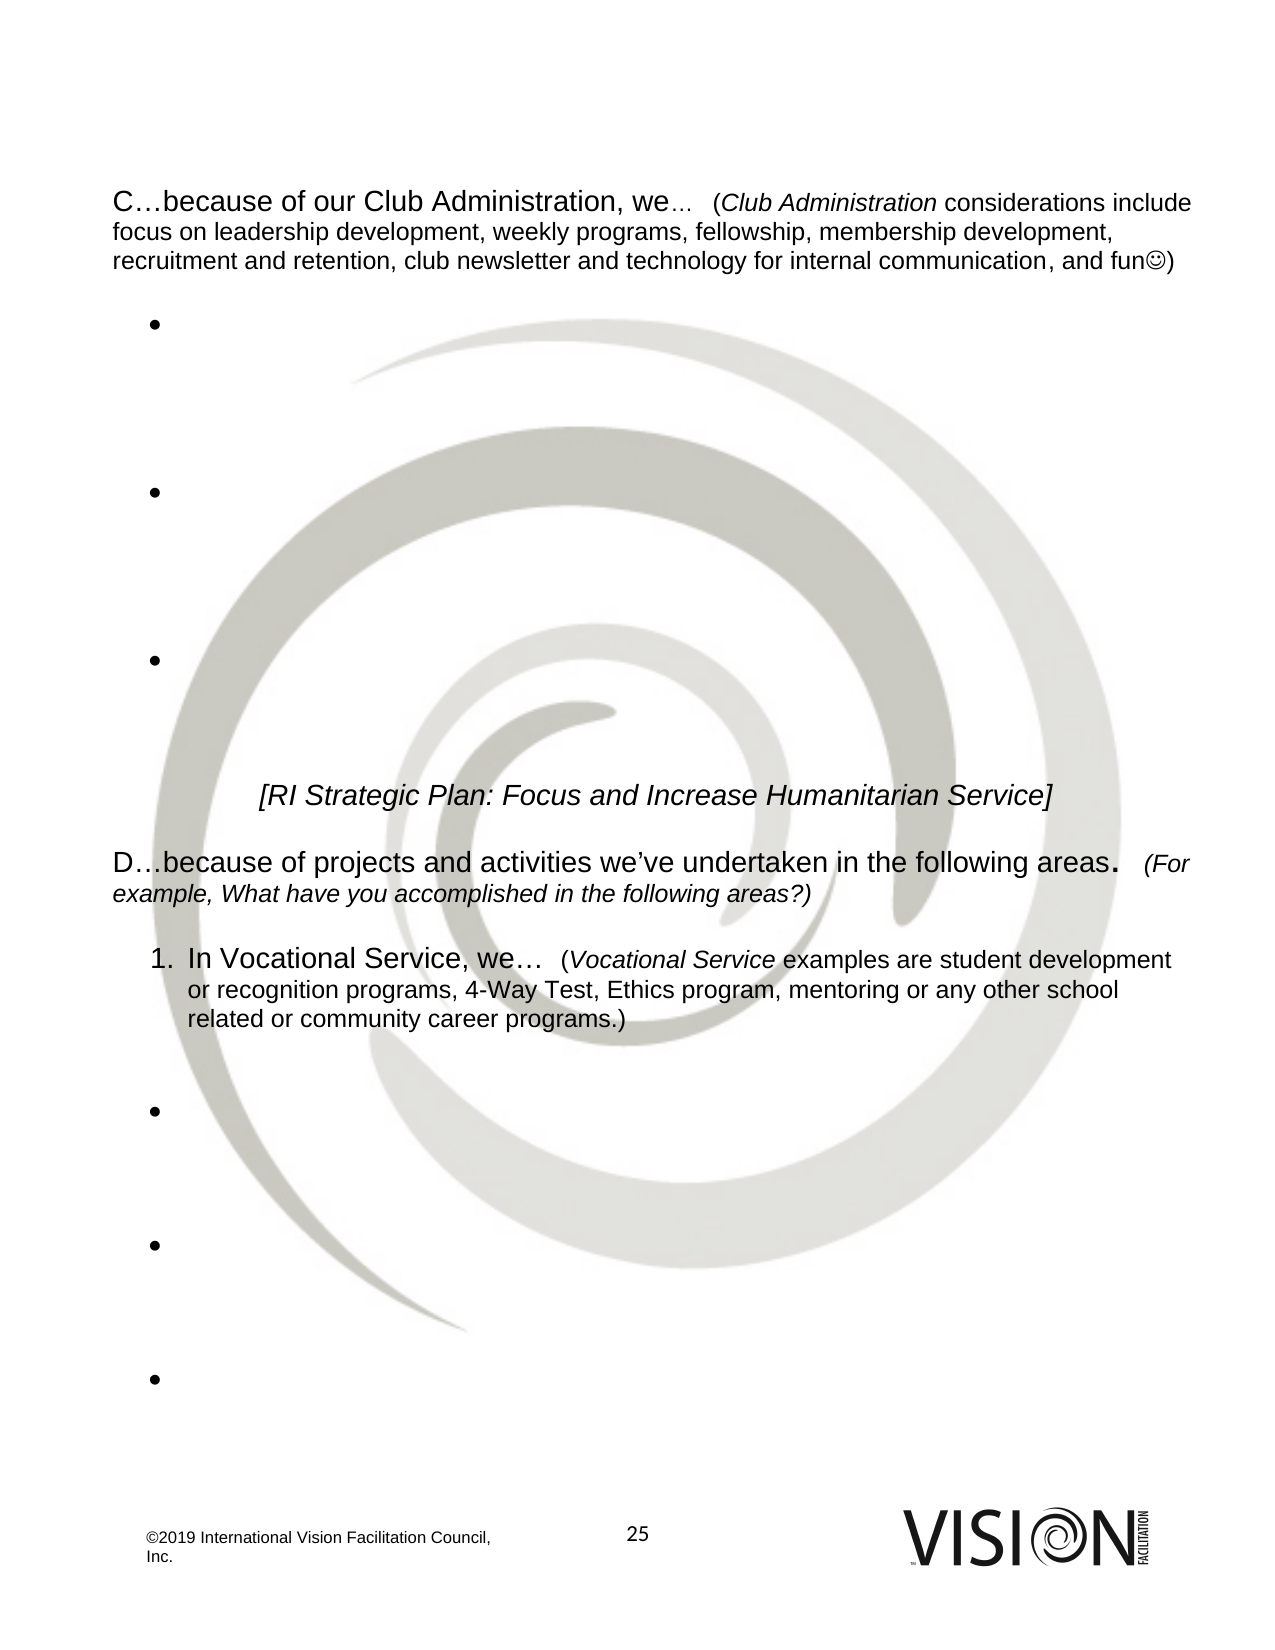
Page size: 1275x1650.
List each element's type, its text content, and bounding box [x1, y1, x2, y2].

list In Vocational Service, we… (Vocational Service examples are student development or recognition programs, 4-Way Test, Ethics program, mentoring or any other school related or community career programs.) [112, 941, 1162, 1032]
text [RI Strategic Plan: Focus and Increase Humanitarian Service] [112, 778, 1200, 812]
text D…because of projects and activities we’ve undertaken in the following areas. (For example, What have you accomplished in the following areas?) [112, 846, 1200, 908]
text C…because of our Club Administration, we… (Club Administration considerations include focus on leadership development, weekly programs, fellowship, membership development, recruitment and retention, club newsletter and technology for internal communication, and fun) [112, 183, 1200, 275]
picture [890, 1498, 1163, 1574]
